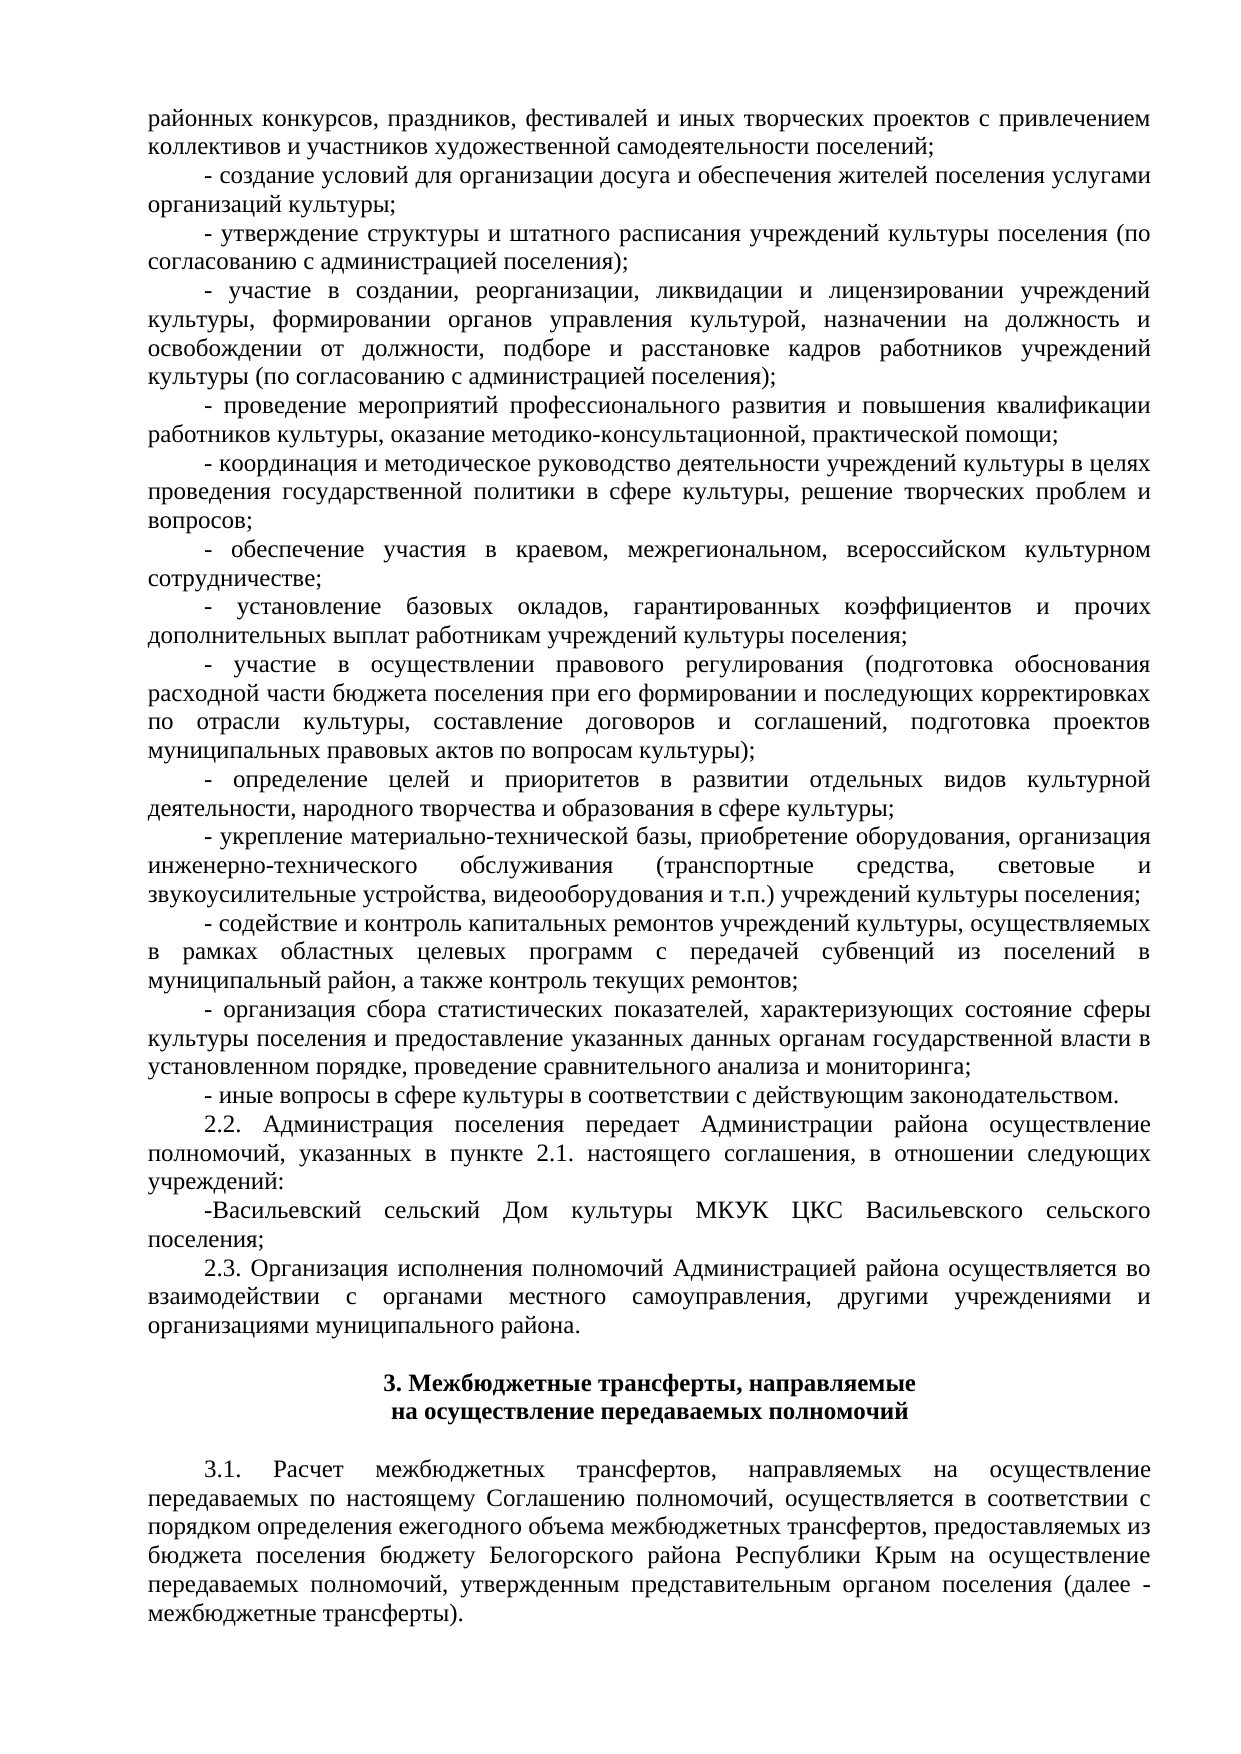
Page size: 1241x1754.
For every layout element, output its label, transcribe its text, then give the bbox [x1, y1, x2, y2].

text 3.1. Расчет межбюджетных трансфертов, направляемых на осуществление передаваемых по настоящему Соглашению полномочий, осуществляется в соответствии с порядком определения ежегодного объема межбюджетных трансфертов, предоставляемых из бюджета поселения бюджету Белогорского района Республики Крым на осуществление передаваемых полномочий, утвержденным представительным органом поселения (далее - межбюджетные трансферты). [148, 1454, 1152, 1626]
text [148, 103, 1152, 160]
text - координация и методическое руководство деятельности учреждений культуры в целях проведения государственной политики в сфере культуры, решение творческих проблем и вопросов; [148, 448, 1152, 534]
text - укрепление материально-технической базы, приобретение оборудования, организация инженерно-технического обслуживания (транспортные средства, световые и звукоусилительные устройства, видеооборудования и т.п.) учреждений культуры поселения; [148, 821, 1152, 908]
text - участие в осуществлении правового регулирования (подготовка обоснования расходной части бюджета поселения при его формировании и последующих корректировках по отрасли культуры, составление договоров и соглашений, подготовка проектов муниципальных правовых актов по вопросам культуры); [148, 649, 1152, 764]
text - обеспечение участия в краевом, межрегиональном, всероссийском культурном сотрудничестве; [148, 534, 1152, 591]
text -Васильевский сельский Дом культуры МКУК ЦКС Васильевского сельского поселения; [148, 1195, 1152, 1253]
text - проведение мероприятий профессионального развития и повышения квалификации работников культуры, оказание методико-консультационной, практической помощи; [148, 390, 1152, 448]
text - создание условий для организации досуга и обеспечения жителей поселения услугами организаций культуры; [148, 160, 1152, 218]
text - иные вопросы в сфере культуры в соответствии с действующим законодательством. [148, 1080, 1152, 1109]
text - утверждение структуры и штатного расписания учреждений культуры поселения (по согласованию с администрацией поселения); [148, 218, 1152, 275]
text - участие в создании, реорганизации, ликвидации и лицензировании учреждений культуры, формировании органов управления культурой, назначении на должность и освобождении от должности, подборе и расстановке кадров работников учреждений культуры (по согласованию с администрацией поселения); [148, 275, 1152, 390]
text 2.3. Организация исполнения полномочий Администрацией района осуществляется во взаимодействии с органами местного самоуправления, другими учреждениями и организациями муниципального района. [148, 1253, 1152, 1339]
text - установление базовых окладов, гарантированных коэффициентов и прочих дополнительных выплат работникам учреждений культуры поселения; [148, 591, 1152, 649]
text 3. Межбюджетные трансферты, направляемые [148, 1368, 1152, 1396]
text 2.2. Администрация поселения передает Администрации района осуществление полномочий, указанных в пункте 2.1. настоящего соглашения, в отношении следующих учреждений: [148, 1109, 1152, 1195]
text - содействие и контроль капитальных ремонтов учреждений культуры, осуществляемых в рамках областных целевых программ с передачей субвенций из поселений в муниципальный район, а также контроль текущих ремонтов; [148, 908, 1152, 994]
text - организация сбора статистических показателей, характеризующих состояние сферы культуры поселения и предоставление указанных данных органам государственной власти в установленном порядке, проведение сравнительного анализа и мониторинга; [148, 994, 1152, 1080]
text - определение целей и приоритетов в развитии отдельных видов культурной деятельности, народного творчества и образования в сфере культуры; [148, 764, 1152, 821]
text на осуществление передаваемых полномочий [148, 1396, 1152, 1425]
